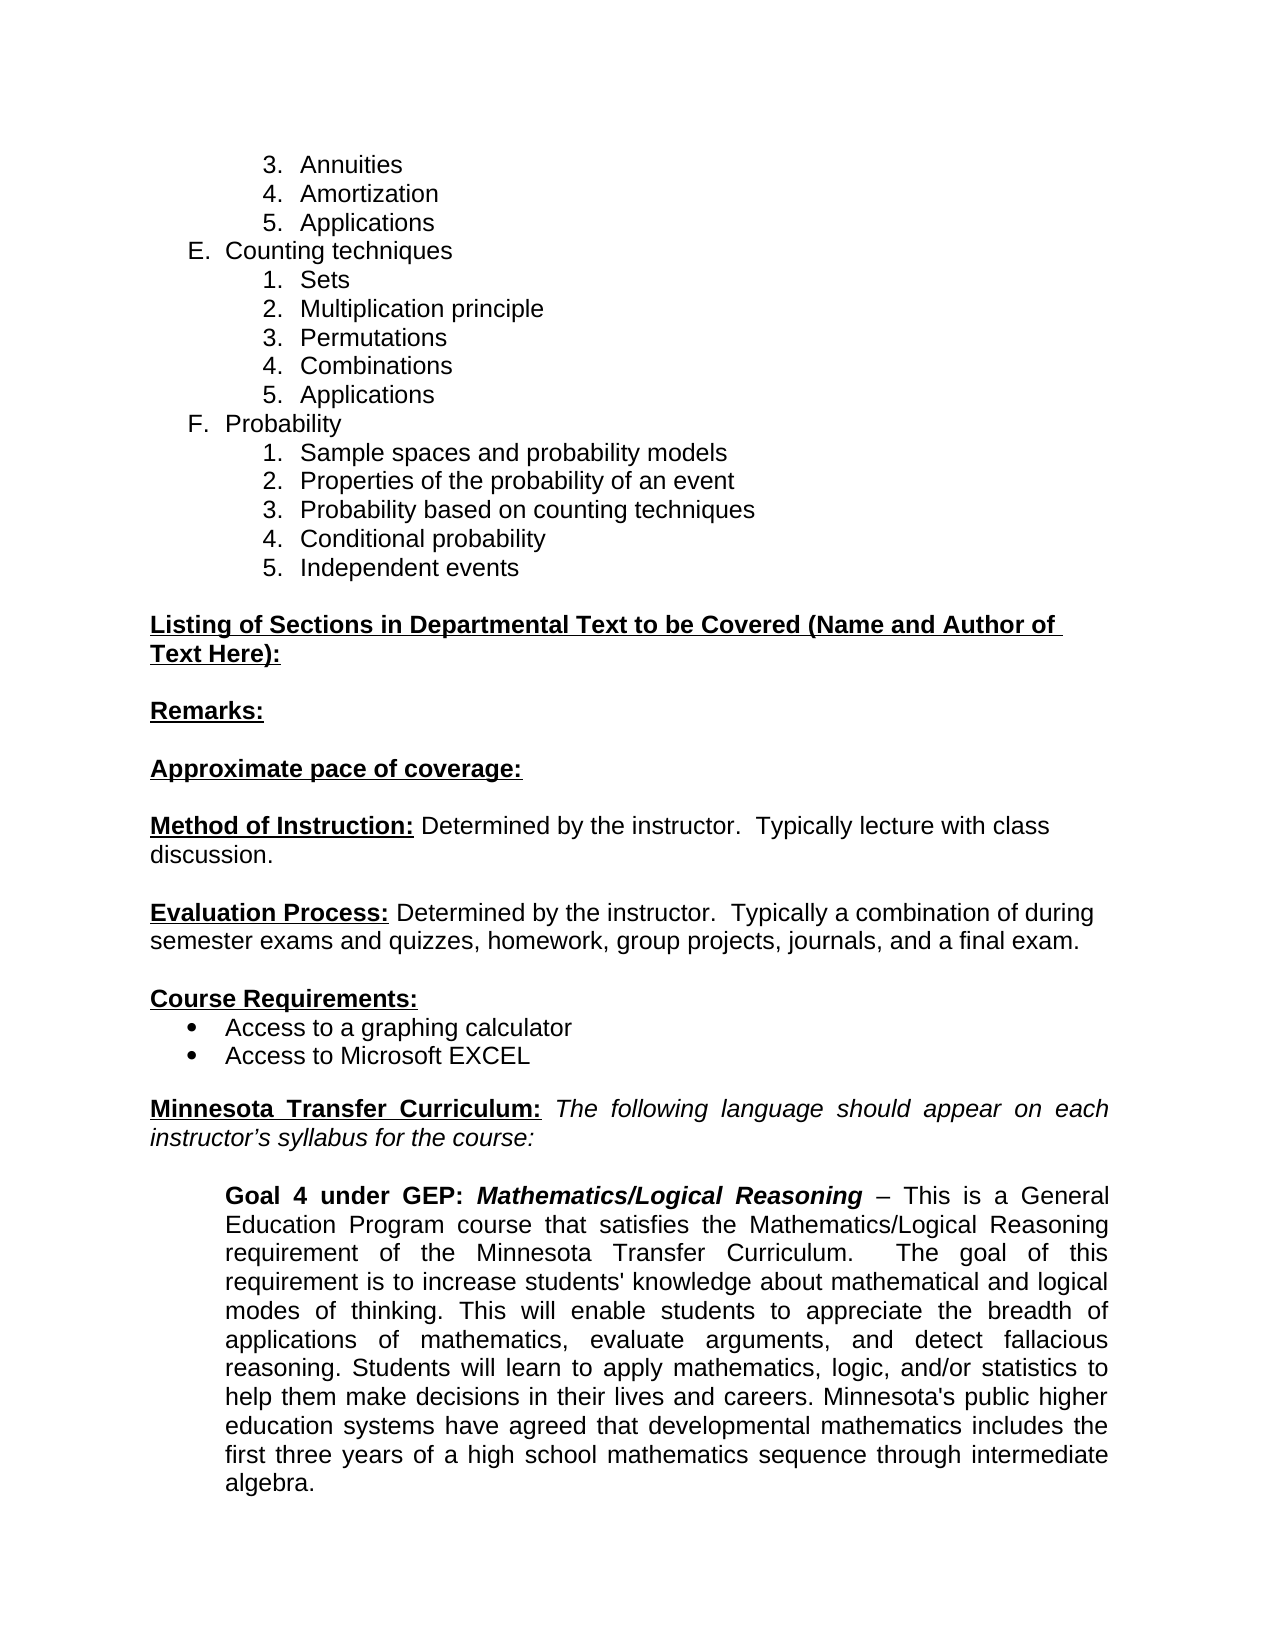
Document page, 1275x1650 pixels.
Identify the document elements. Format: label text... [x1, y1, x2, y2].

list Counting techniques [187, 236, 1110, 265]
text Remarks: [150, 696, 1110, 725]
list Annuities [262, 150, 1110, 179]
list Sets [262, 265, 1110, 294]
list Probability based on counting techniques [262, 495, 1110, 524]
list Multiplication principle [262, 294, 1110, 322]
list Applications [262, 380, 1110, 409]
list Permutations [262, 322, 1110, 351]
list Amortization [262, 179, 1110, 207]
text Listing of Sections in Departmental Text to be Covered (Name and Author of Text Here): [150, 610, 1110, 667]
text Goal 4 under GEP: Mathematics/Logical Reasoning – This is a General Education Program course that satisfies the Mathematics/Logical Reasoning requirement of the Minnesota Transfer Curriculum. The goal of this requirement is to increase students' knowledge about mathematical and logical modes of thinking. This will enable students to appreciate the breadth of applications of mathematics, evaluate arguments, and detect fallacious reasoning. Students will learn to apply mathematics, logic, and/or statistics to help them make decisions in their lives and careers. Minnesota's public higher education systems have agreed that developmental mathematics includes the first three years of a high school mathematics sequence through intermediate algebra. [225, 1181, 1110, 1497]
text semester exams and quizzes, homework, group projects, journals, and a final exam. [150, 926, 1110, 955]
text Method of Instruction: Determined by the instructor. Typically lecture with class [150, 811, 1110, 840]
text Course Requirements: [150, 984, 1110, 1012]
list Independent events [262, 552, 1110, 581]
list Sample spaces and probability models [262, 437, 1110, 466]
text Approximate pace of coverage: [150, 754, 1110, 782]
list Combinations [262, 351, 1110, 380]
text Minnesota Transfer Curriculum: The following language should appear on each instructor’s syllabus for the course: [150, 1094, 1110, 1152]
list Probability [187, 409, 1110, 437]
list Access to Microsoft EXCEL [187, 1041, 1110, 1070]
text Evaluation Process: Determined by the instructor. Typically a combination of during [150, 897, 1110, 926]
list Conditional probability [262, 524, 1110, 552]
list Applications [262, 207, 1110, 236]
text discussion. [150, 840, 1110, 869]
list Access to a graphing calculator [187, 1012, 1110, 1041]
list Properties of the probability of an event [262, 466, 1110, 495]
